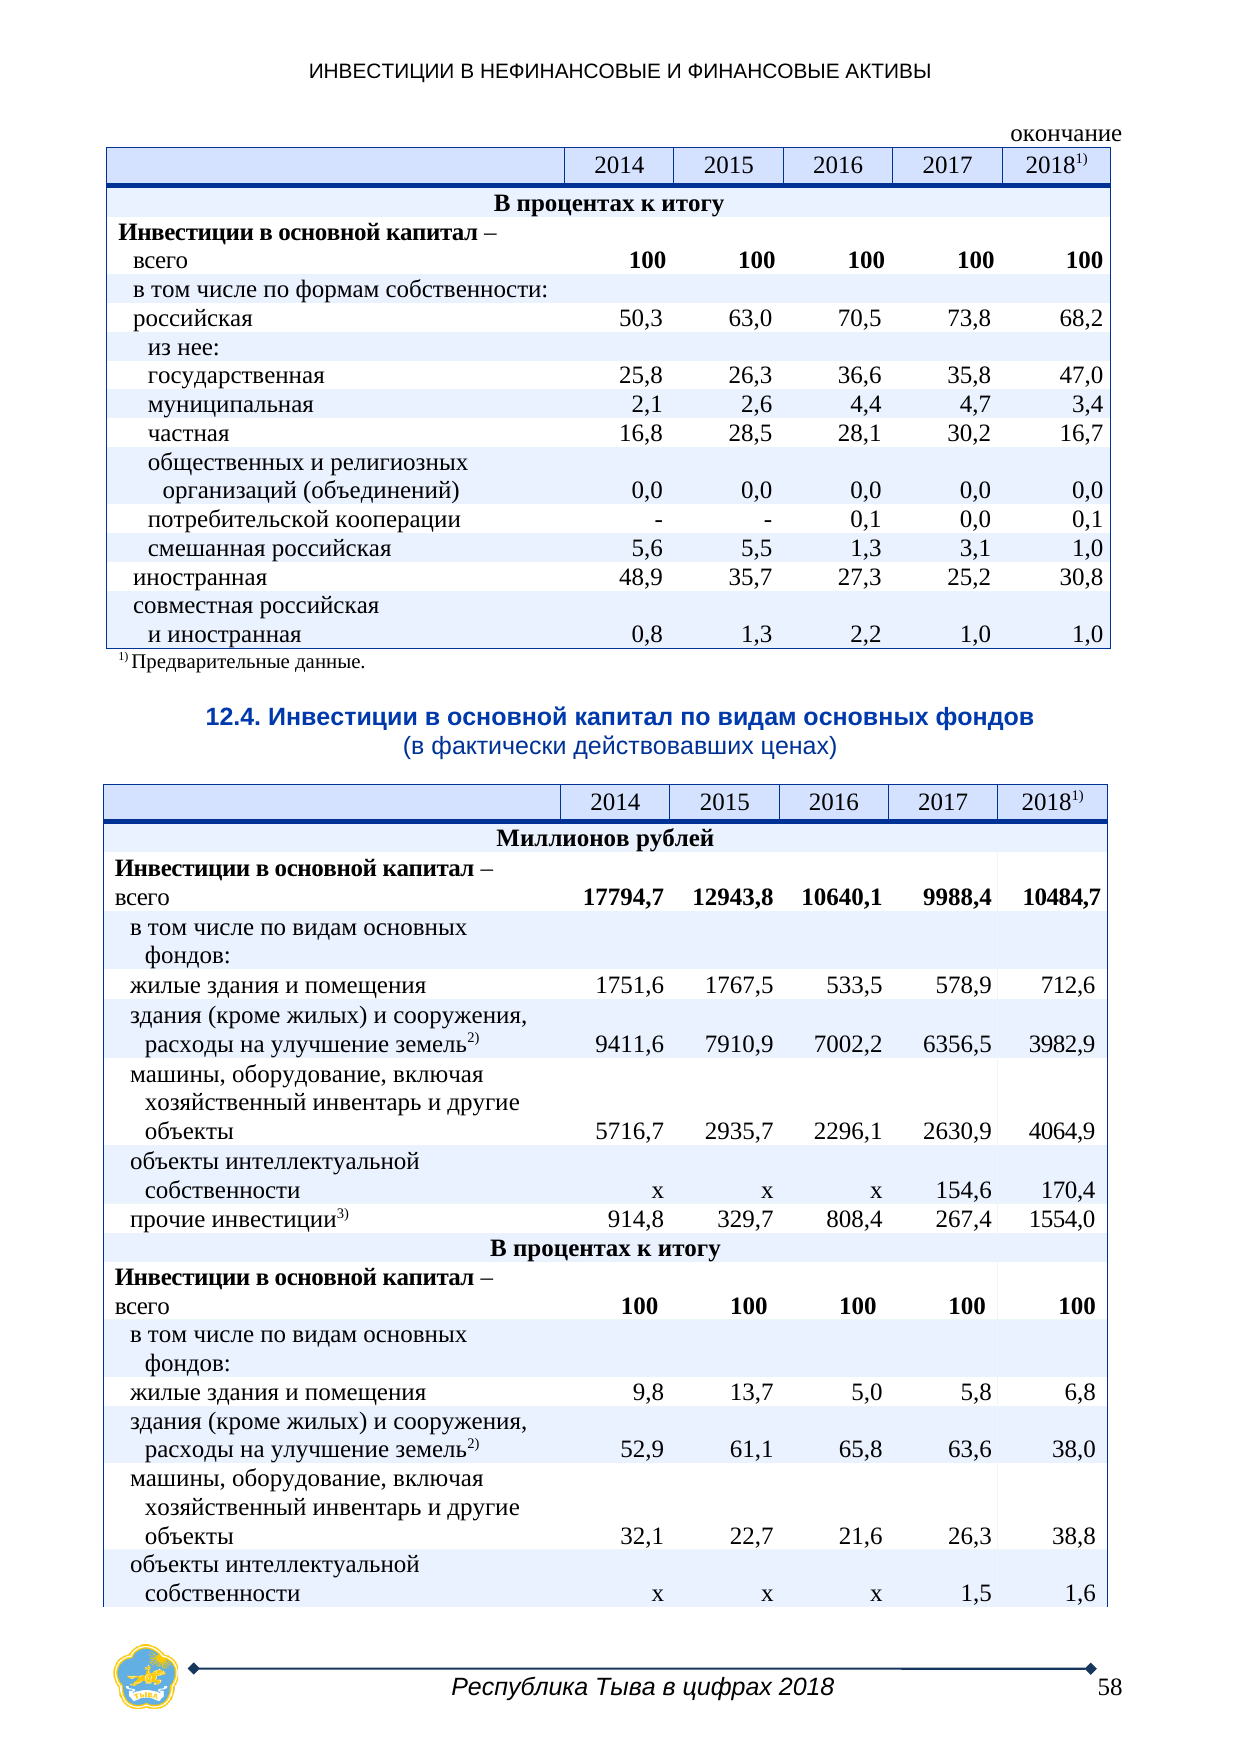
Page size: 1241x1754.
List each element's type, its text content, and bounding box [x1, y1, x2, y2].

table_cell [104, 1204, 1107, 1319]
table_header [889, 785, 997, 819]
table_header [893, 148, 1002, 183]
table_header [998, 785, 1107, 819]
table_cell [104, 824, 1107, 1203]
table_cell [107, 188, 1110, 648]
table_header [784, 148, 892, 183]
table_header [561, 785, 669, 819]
text (в фактически действовавших ценах) [118, 731, 1122, 759]
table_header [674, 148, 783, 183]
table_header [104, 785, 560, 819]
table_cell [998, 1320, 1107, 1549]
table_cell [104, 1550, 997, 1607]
text окончание [118, 118, 1122, 147]
text 1) Предварительные данные. [118, 649, 1107, 673]
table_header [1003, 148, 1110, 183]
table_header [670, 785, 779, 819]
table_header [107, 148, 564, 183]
picture [113, 1644, 179, 1709]
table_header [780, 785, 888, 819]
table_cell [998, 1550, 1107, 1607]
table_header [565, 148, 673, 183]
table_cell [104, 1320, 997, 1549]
subtitle 12.4. Инвестиции в основной капитал по видам основных фондов [118, 702, 1122, 731]
